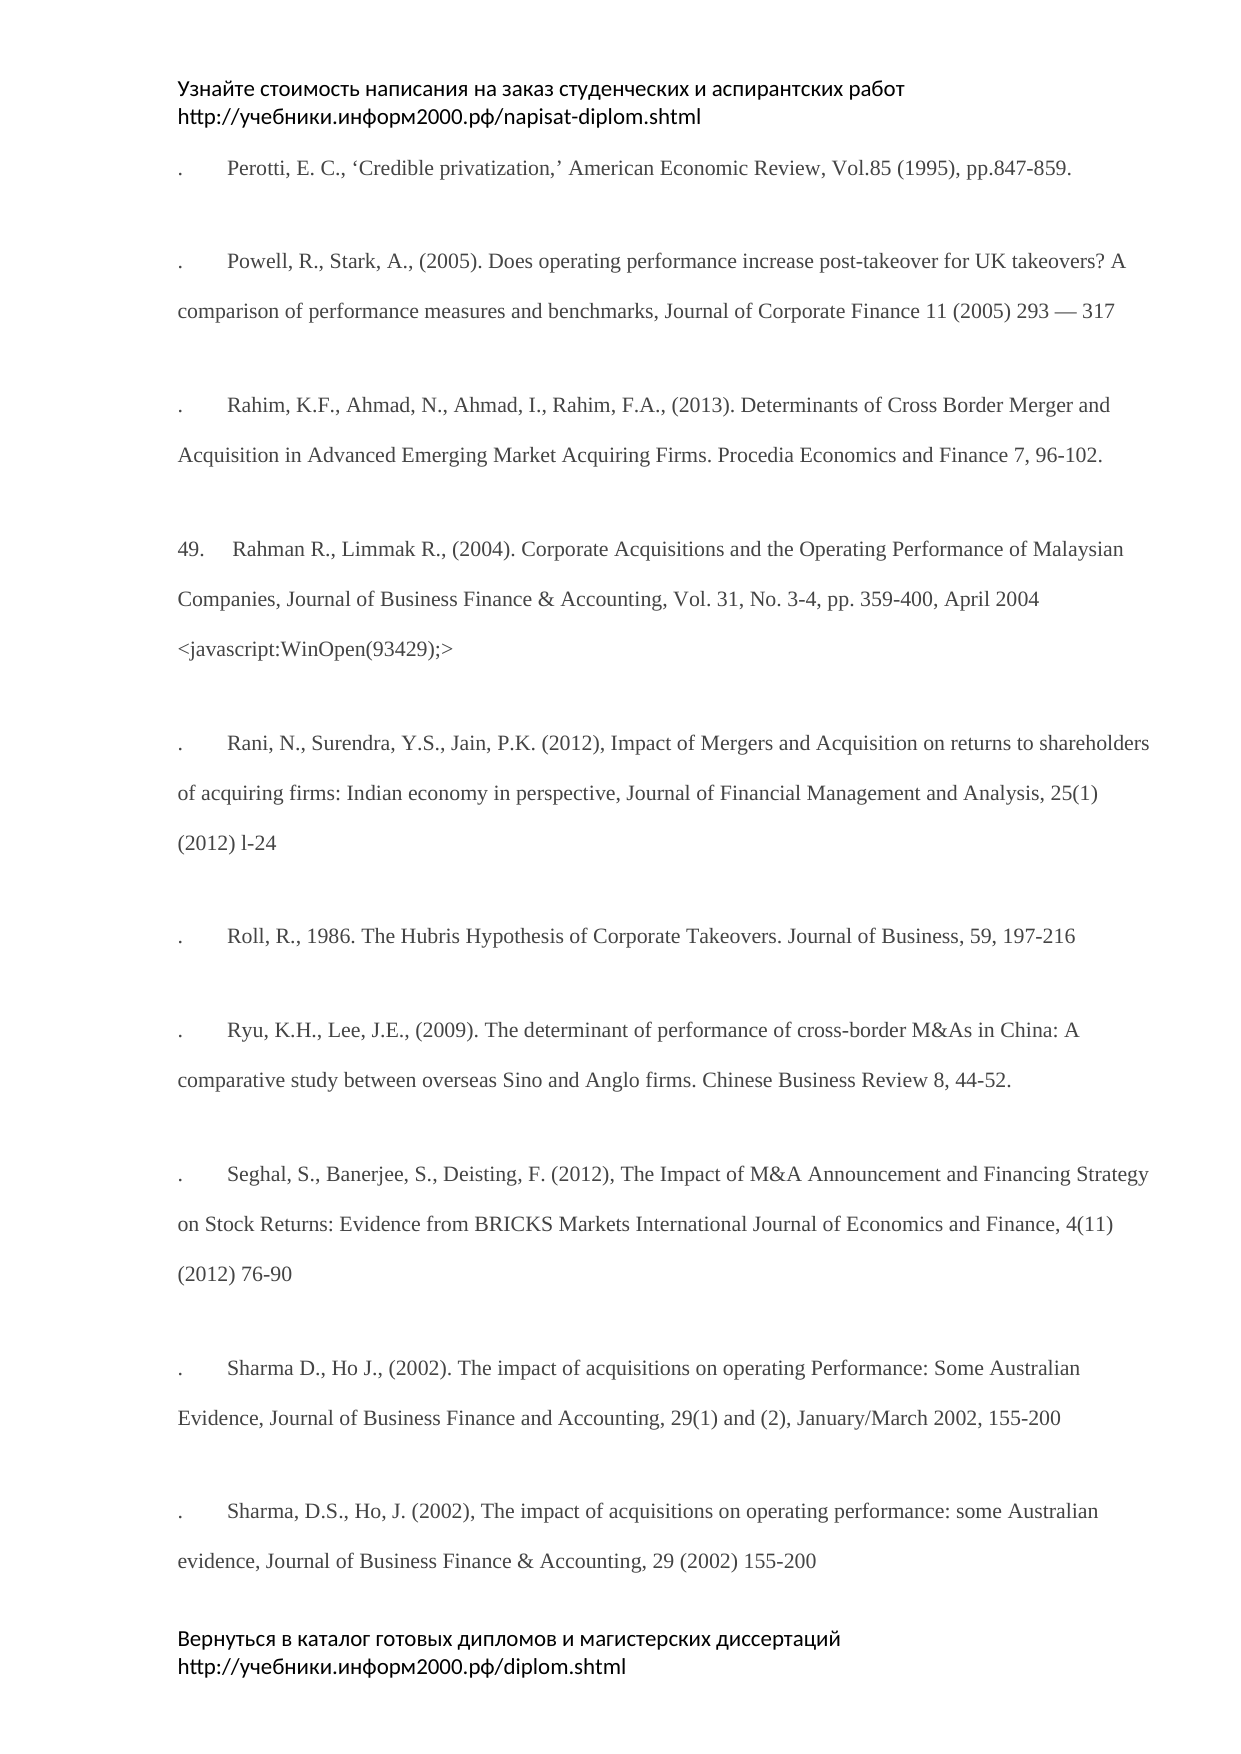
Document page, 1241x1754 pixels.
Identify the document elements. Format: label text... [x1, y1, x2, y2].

text . Rani, N., Surendra, Y.S., Jain, P.K. (2012), Impact of Mergers and Acquisition on returns to shareholders of acquiring firms: Indian economy in perspective, Journal of Financial Management and Analysis, 25(1) (2012) l-24 [177, 705, 1152, 855]
text . Sharma D., Ho J., (2002). The impact of acquisitions on operating Performance: Some Australian Evidence, Journal of Business Finance and Accounting, 29(1) and (2), January/March 2002, 155-200 [177, 1330, 1152, 1430]
text . Perotti, E. C., ‘Credible privatization,’ American Economic Review, Vol.85 (1995), pp.847-859. [177, 130, 1152, 180]
text . Sharma, D.S., Ho, J. (2002), The impact of acquisitions on operating performance: some Australian evidence, Journal of Business Finance & Accounting, 29 (2002) 155-200 [177, 1473, 1152, 1573]
text 49. Rahman R., Limmak R., (2004). Corporate Acquisitions and the Operating Performance of Malaysian Companies, Journal of Business Finance & Accounting, Vol. 31, No. 3-4, pp. 359-400, April 2004 <javascript:WinOpen(93429);> [177, 511, 1152, 661]
text . Ryu, K.H., Lee, J.E., (2009). The determinant of performance of cross-border M&As in China: A comparative study between overseas Sino and Anglo firms. Chinese Business Review 8, 44-52. [177, 992, 1152, 1092]
text . Rahim, K.F., Ahmad, N., Ahmad, I., Rahim, F.A., (2013). Determinants of Cross Border Merger and Acquisition in Advanced Emerging Market Acquiring Firms. Procedia Economics and Finance 7, 96-102. [177, 367, 1152, 467]
text . Seghal, S., Banerjee, S., Deisting, F. (2012), The Impact of M&A Announcement and Financing Strategy on Stock Returns: Evidence from BRICKS Markets International Journal of Economics and Finance, 4(11) (2012) 76-90 [177, 1136, 1152, 1286]
text . Powell, R., Stark, A., (2005). Does operating performance increase post-takeover for UK takeovers? A comparison of performance measures and benchmarks, Journal of Corporate Finance 11 (2005) 293 — 317 [177, 223, 1152, 323]
text . Roll, R., 1986. The Hubris Hypothesis of Corporate Takeovers. Journal of Business, 59, 197-216 [177, 898, 1152, 948]
